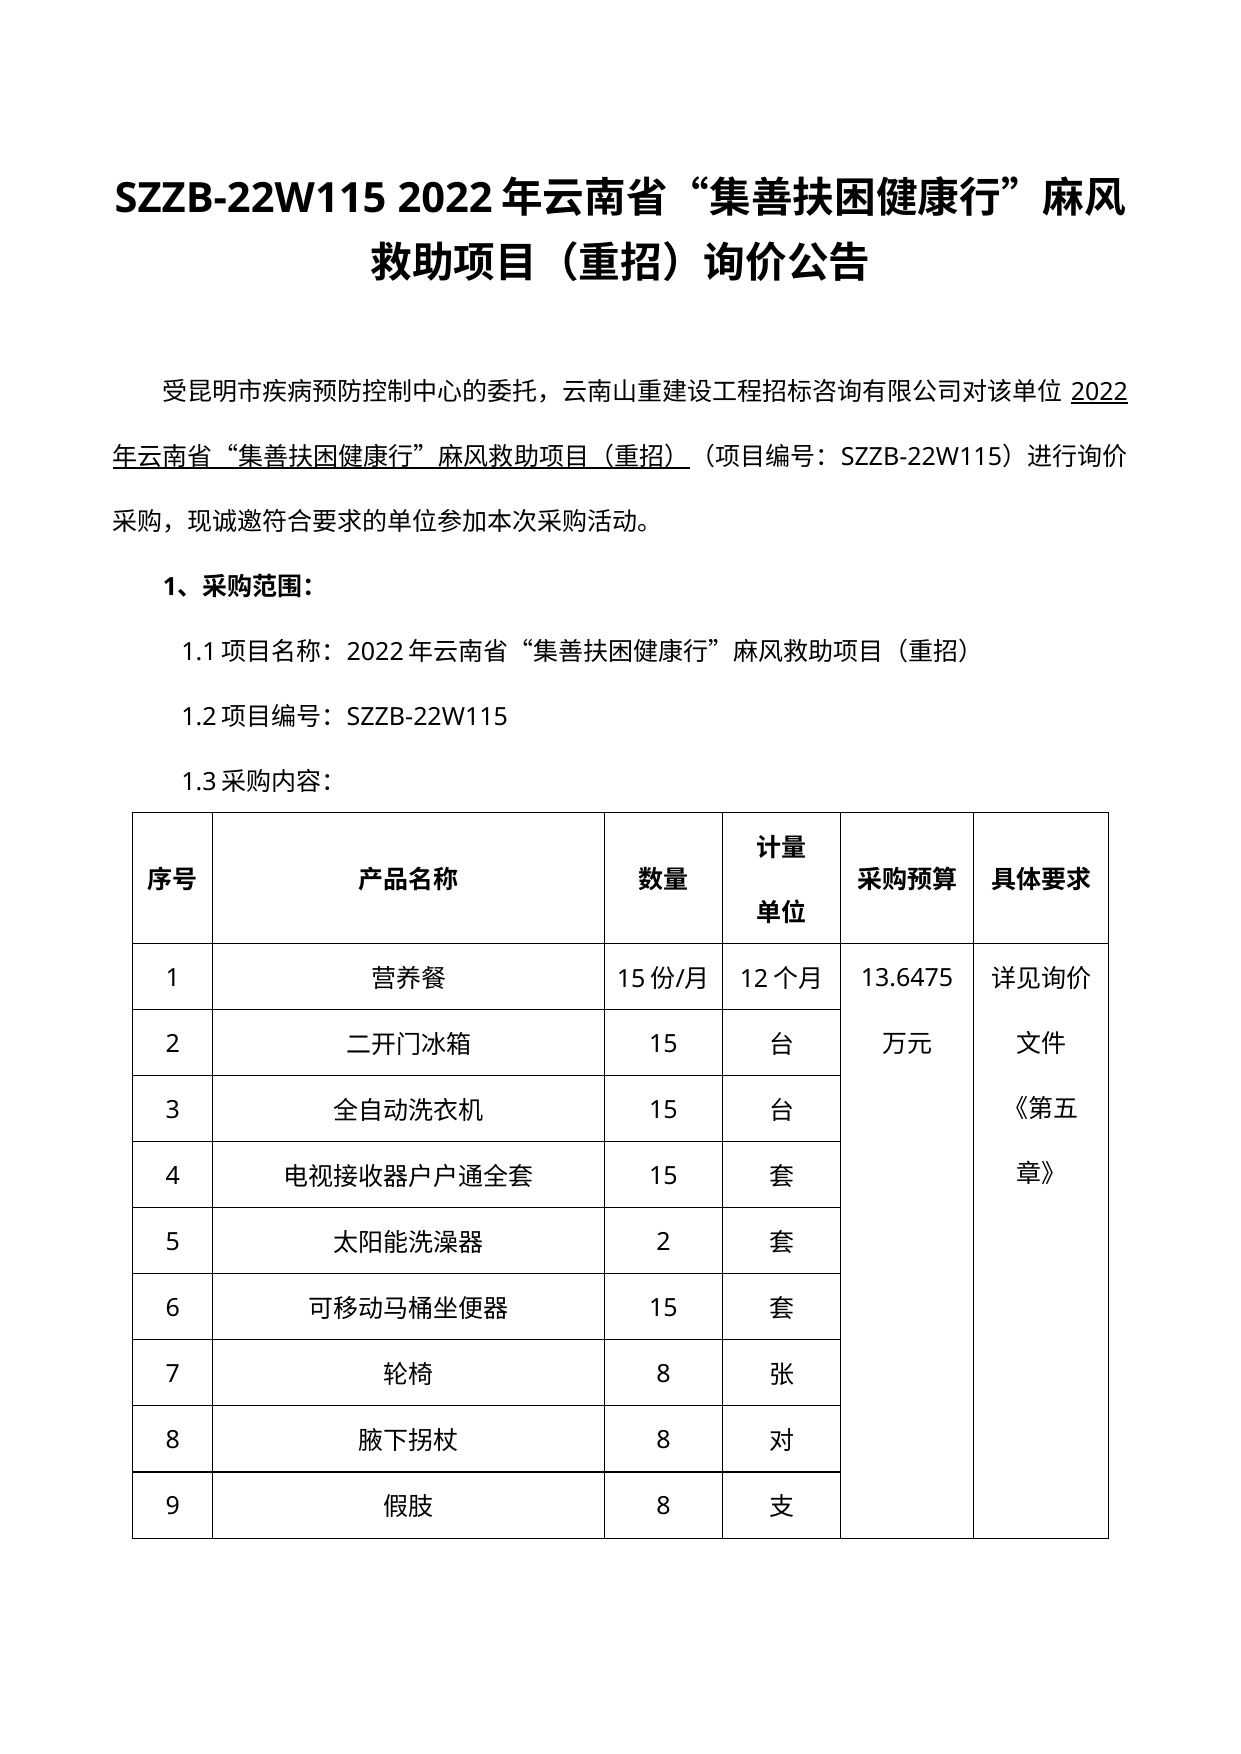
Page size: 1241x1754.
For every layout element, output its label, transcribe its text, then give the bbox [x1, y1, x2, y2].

table_cell 2 [605, 1208, 722, 1273]
table_header 产品名称 [213, 813, 604, 943]
table_cell 15 [605, 1142, 722, 1207]
table_cell 9 [133, 1473, 212, 1537]
table_cell 轮椅 [213, 1340, 604, 1405]
table_cell 全自动洗衣机 [213, 1076, 604, 1141]
table_cell 营养餐 [213, 944, 604, 1009]
table_cell 8 [605, 1406, 722, 1471]
table_cell 8 [133, 1406, 212, 1471]
table_cell 4 [133, 1142, 212, 1207]
text 1、采购范围： [112, 552, 1128, 617]
table_cell 13.6475 万元 [841, 944, 973, 1537]
table_cell 支 [723, 1473, 840, 1537]
table_cell 2 [133, 1010, 212, 1075]
table_header 采购预算 [841, 813, 973, 943]
table_cell 15 [605, 1010, 722, 1075]
table_cell 3 [133, 1076, 212, 1141]
table_cell 假肢 [213, 1473, 604, 1537]
table_cell 台 [723, 1076, 840, 1141]
table_cell 5 [133, 1208, 212, 1273]
table_header 序号 [133, 813, 212, 943]
table_cell 可移动马桶坐便器 [213, 1274, 604, 1339]
table_cell 套 [723, 1142, 840, 1207]
text 受昆明市疾病预防控制中心的委托，云南山重建设工程招标咨询有限公司对该单位2022年云南省“集善扶困健康行”麻风救助项目（重招）（项目编号：SZZB-22W115）进行询价采购，现诚邀符合要求的单位参加本次采购活动。 [112, 357, 1128, 552]
table_cell 8 [605, 1473, 722, 1537]
text 1.3采购内容： [181, 747, 1128, 812]
table_cell 台 [723, 1010, 840, 1075]
table_cell 6 [133, 1274, 212, 1339]
table_header 计量 单位 [723, 813, 840, 943]
table_cell 腋下拐杖 [213, 1406, 604, 1471]
table_cell 套 [723, 1274, 840, 1339]
text 1.1项目名称：2022年云南省“集善扶困健康行”麻风救助项目（重招） [181, 617, 1128, 682]
table_cell 张 [723, 1340, 840, 1405]
table_cell 二开门冰箱 [213, 1010, 604, 1075]
table_header 数量 [605, 813, 722, 943]
table_cell 15 [605, 1076, 722, 1141]
text SZZB-22W115 2022年云南省“集善扶困健康行”麻风救助项目（重招）询价公告 [112, 162, 1128, 292]
table_cell 15 [605, 1274, 722, 1339]
table_header 具体要求 [974, 813, 1108, 943]
table_cell 1 [133, 944, 212, 1009]
table_cell 详见询价文件 《第五章》 [974, 944, 1108, 1537]
table_cell 12个月 [723, 944, 840, 1009]
table_cell 套 [723, 1208, 840, 1273]
table_cell 15份/月 [605, 944, 722, 1009]
table_cell 8 [605, 1340, 722, 1405]
table_cell 7 [133, 1340, 212, 1405]
table_cell 电视接收器户户通全套 [213, 1142, 604, 1207]
table_cell 太阳能洗澡器 [213, 1208, 604, 1273]
table_cell 对 [723, 1406, 840, 1471]
text 1.2项目编号：SZZB-22W115 [181, 682, 1128, 747]
